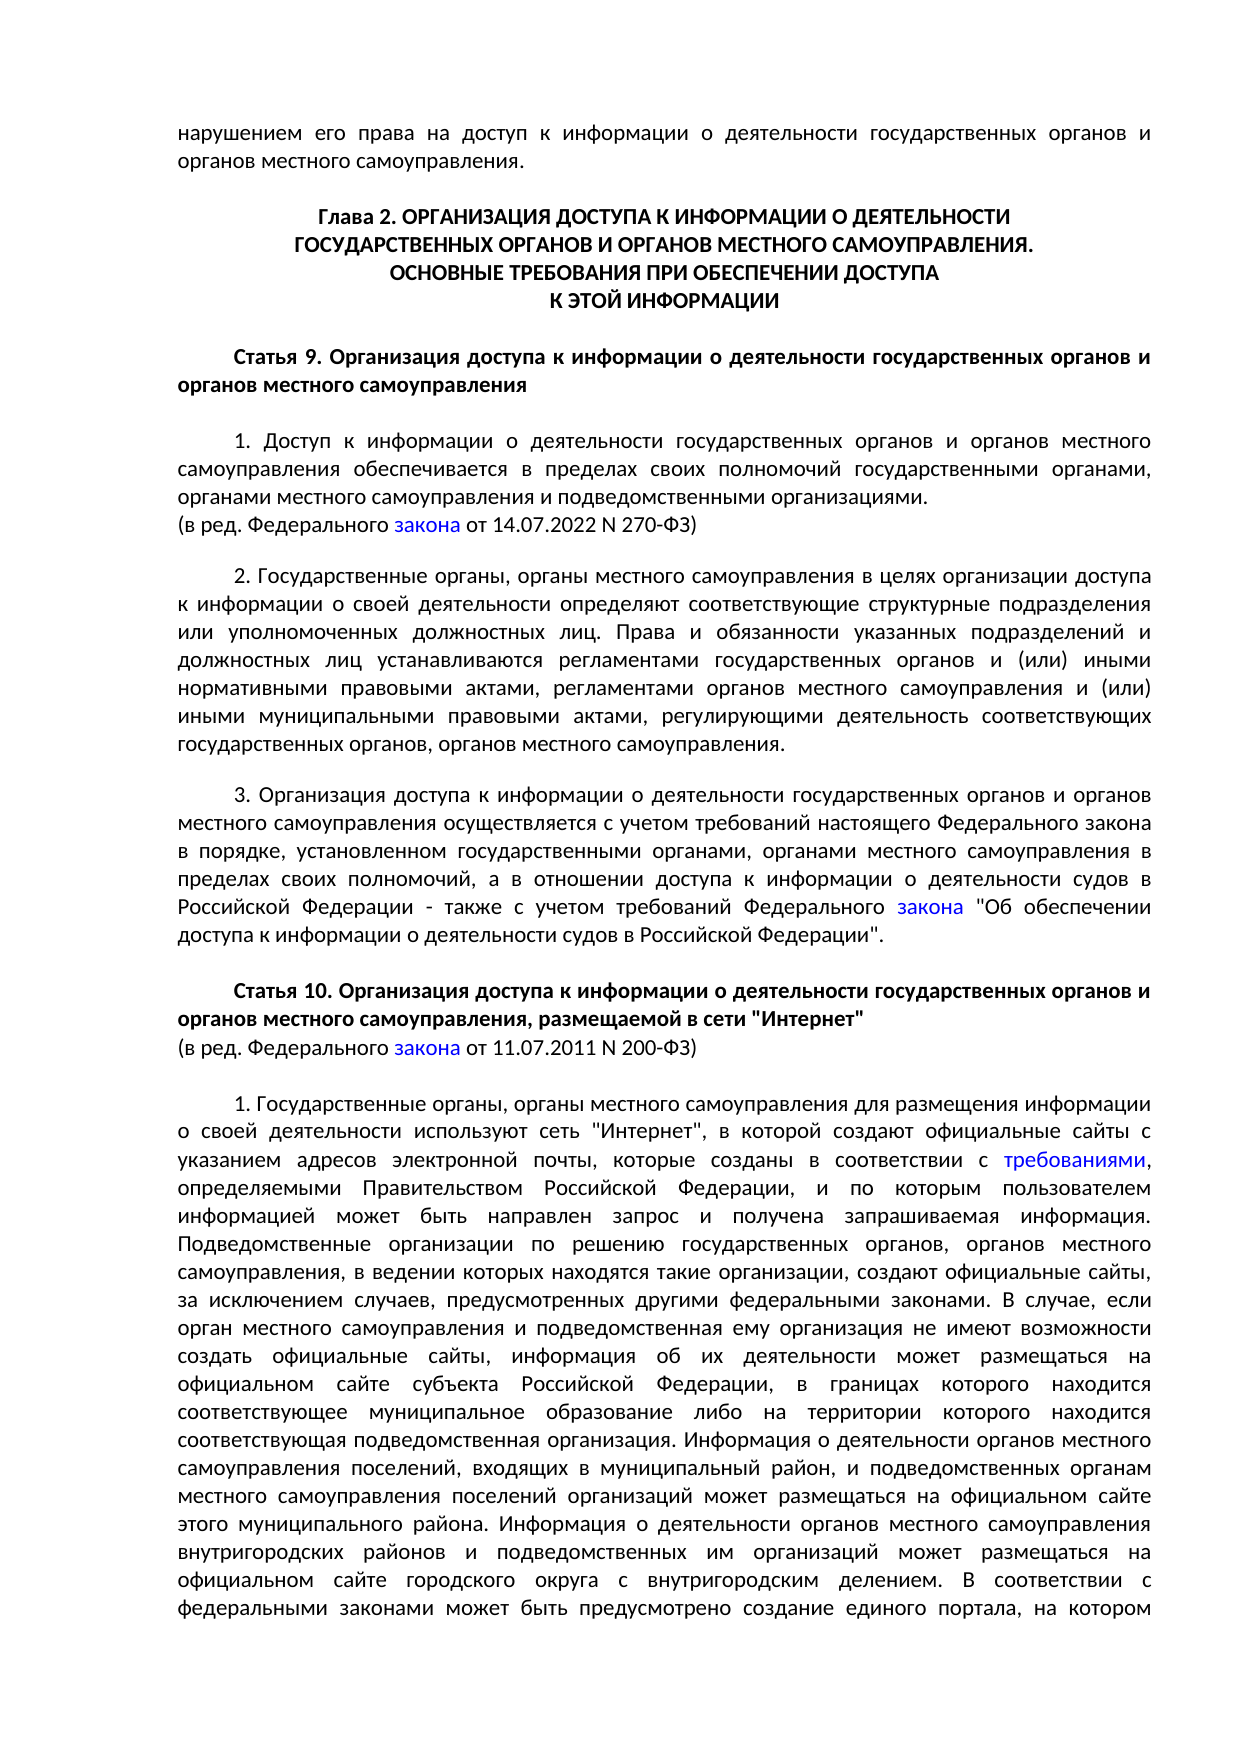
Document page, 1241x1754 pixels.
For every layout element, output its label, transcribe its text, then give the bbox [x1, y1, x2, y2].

text (в ред. Федерального закона от 11.07.2011 N 200-ФЗ) [177, 1033, 1152, 1061]
text 3. Организация доступа к информации о деятельности государственных органов и органов местного самоуправления осуществляется с учетом требований настоящего Федерального закона в порядке, установленном государственными органами, органами местного самоуправления в пределах своих полномочий, а в отношении доступа к информации о деятельности судов в Российской Федерации - также с учетом требований Федерального закона "Об обеспечении доступа к информации о деятельности судов в Российской Федерации". [177, 780, 1152, 948]
title Глава 2. ОРГАНИЗАЦИЯ ДОСТУПА К ИНФОРМАЦИИ О ДЕЯТЕЛЬНОСТИ [177, 202, 1152, 230]
title Статья 9. Организация доступа к информации о деятельности государственных органов и органов местного самоуправления [177, 342, 1152, 398]
text (в ред. Федерального закона от 14.07.2022 N 270-ФЗ) [177, 510, 1152, 538]
title Статья 10. Организация доступа к информации о деятельности государственных органов и органов местного самоуправления, размещаемой в сети "Интернет" [177, 977, 1152, 1033]
title ГОСУДАРСТВЕННЫХ ОРГАНОВ И ОРГАНОВ МЕСТНОГО САМОУПРАВЛЕНИЯ. [177, 230, 1152, 258]
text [177, 118, 1152, 174]
text 1. Доступ к информации о деятельности государственных органов и органов местного самоуправления обеспечивается в пределах своих полномочий государственными органами, органами местного самоуправления и подведомственными организациями. [177, 426, 1152, 510]
title ОСНОВНЫЕ ТРЕБОВАНИЯ ПРИ ОБЕСПЕЧЕНИИ ДОСТУПА [177, 258, 1152, 286]
title К ЭТОЙ ИНФОРМАЦИИ [177, 286, 1152, 314]
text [177, 1089, 1152, 1621]
text 2. Государственные органы, органы местного самоуправления в целях организации доступа к информации о своей деятельности определяют соответствующие структурные подразделения или уполномоченных должностных лиц. Права и обязанности указанных подразделений и должностных лиц устанавливаются регламентами государственных органов и (или) иными нормативными правовыми актами, регламентами органов местного самоуправления и (или) иными муниципальными правовыми актами, регулирующими деятельность соответствующих государственных органов, органов местного самоуправления. [177, 561, 1152, 757]
